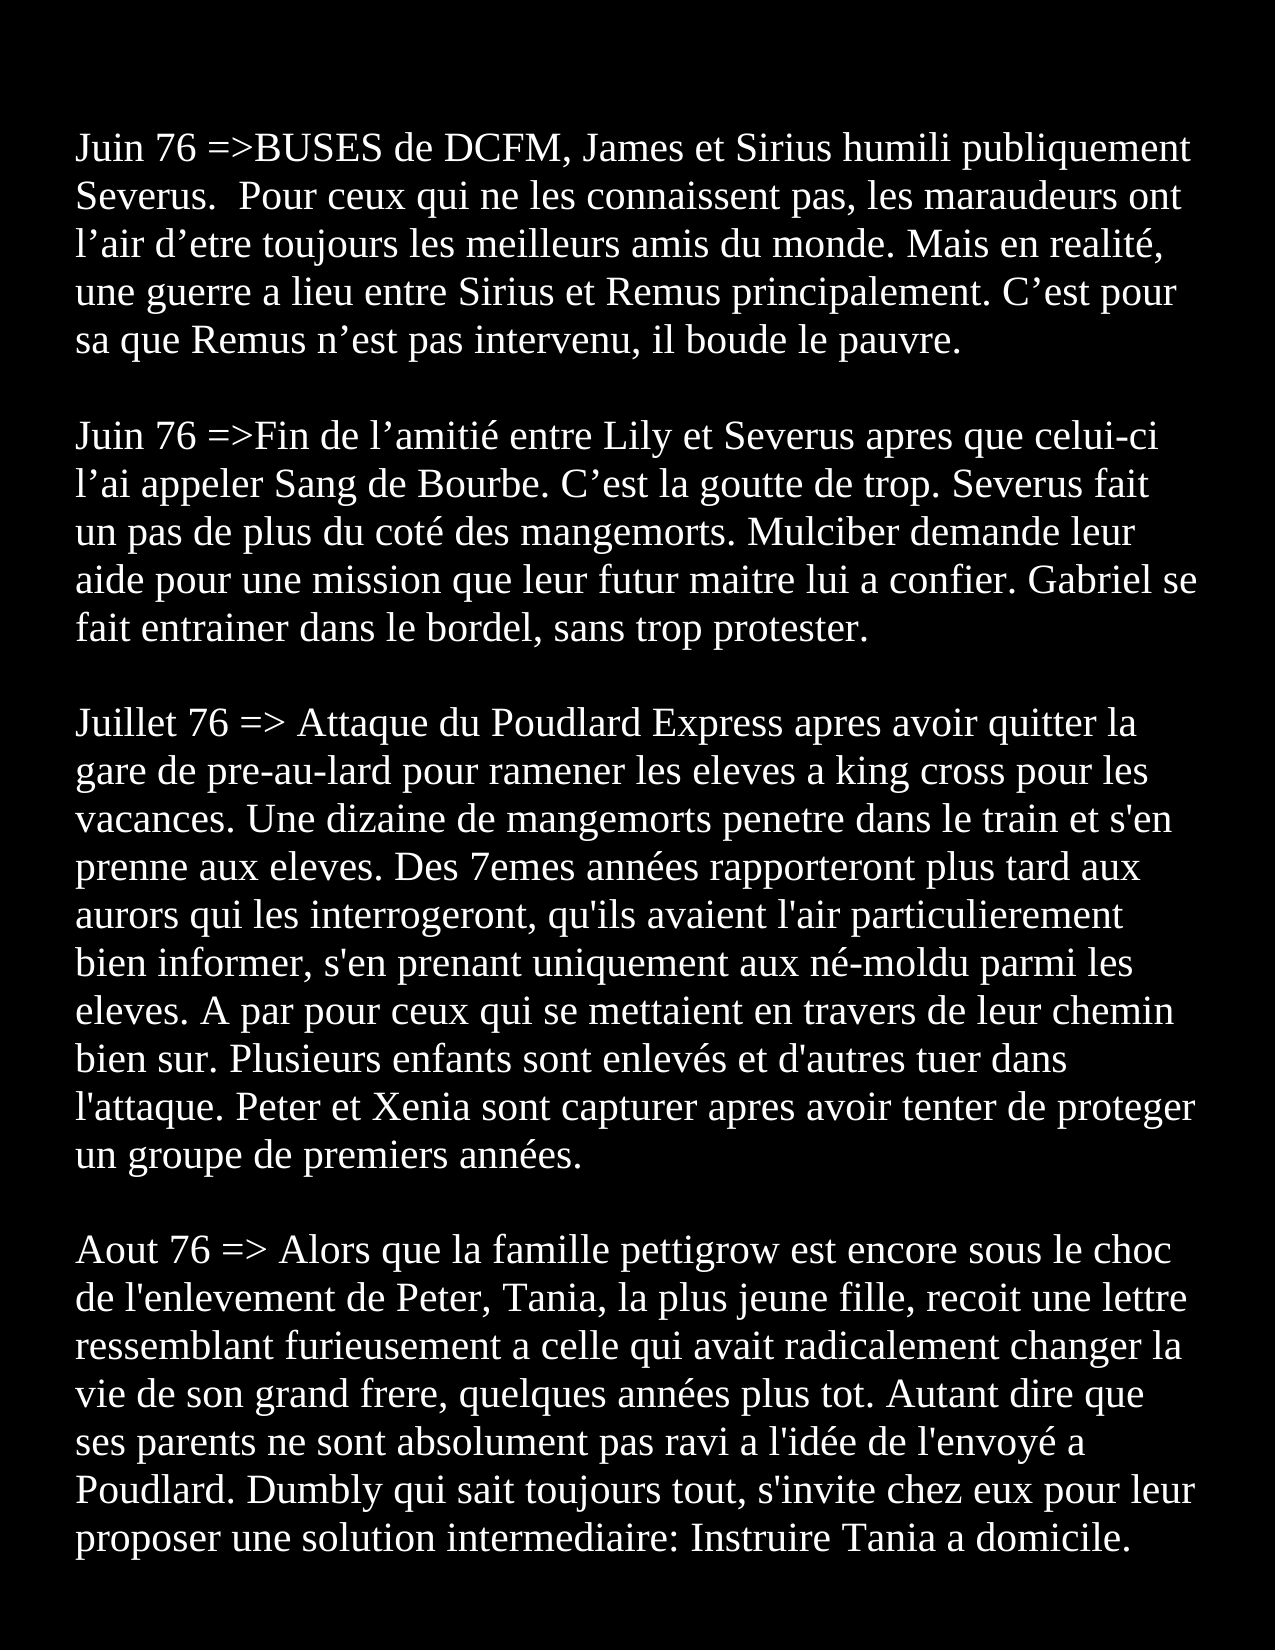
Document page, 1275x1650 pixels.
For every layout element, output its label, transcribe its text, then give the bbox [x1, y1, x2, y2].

text Juin 76 =>BUSES de DCFM, James et Sirius humili publiquement Severus. Pour ceux qui ne les connaissent pas, les maraudeurs ont l’air d’etre toujours les meilleurs amis du monde. Mais en realité, une guerre a lieu entre Sirius et Remus principalement. C’est pour sa que Remus n’est pas intervenu, il boude le pauvre. [75, 123, 1200, 362]
text Juillet 76 => Attaque du Poudlard Express apres avoir quitter la gare de pre-au-lard pour ramener les eleves a king cross pour les vacances. Une dizaine de mangemorts penetre dans le train et s'en prenne aux eleves. Des 7emes années rapporteront plus tard aux aurors qui les interrogeront, qu'ils avaient l'air particulierement bien informer, s'en prenant uniquement aux né-moldu parmi les eleves. A par pour ceux qui se mettaient en travers de leur chemin bien sur. Plusieurs enfants sont enlevés et d'autres tuer dans l'attaque. Peter et Xenia sont capturer apres avoir tenter de proteger un groupe de premiers années. [75, 698, 1200, 1177]
text Juin 76 =>Fin de l’amitié entre Lily et Severus apres que celui-ci l’ai appeler Sang de Bourbe. C’est la goutte de trop. Severus fait un pas de plus du coté des mangemorts. Mulciber demande leur aide pour une mission que leur futur maitre lui a confier. Gabriel se fait entrainer dans le bordel, sans trop protester. [75, 410, 1200, 650]
text Aout 76 => Alors que la famille pettigrow est encore sous le choc de l'enlevement de Peter, Tania, la plus jeune fille, recoit une lettre ressemblant furieusement a celle qui avait radicalement changer la vie de son grand frere, quelques années plus tot. Autant dire que ses parents ne sont absolument pas ravi a l'idée de l'envoyé a Poudlard. Dumbly qui sait toujours tout, s'invite chez eux pour leur proposer une solution intermediaire: Instruire Tania a domicile. [75, 1225, 1200, 1560]
